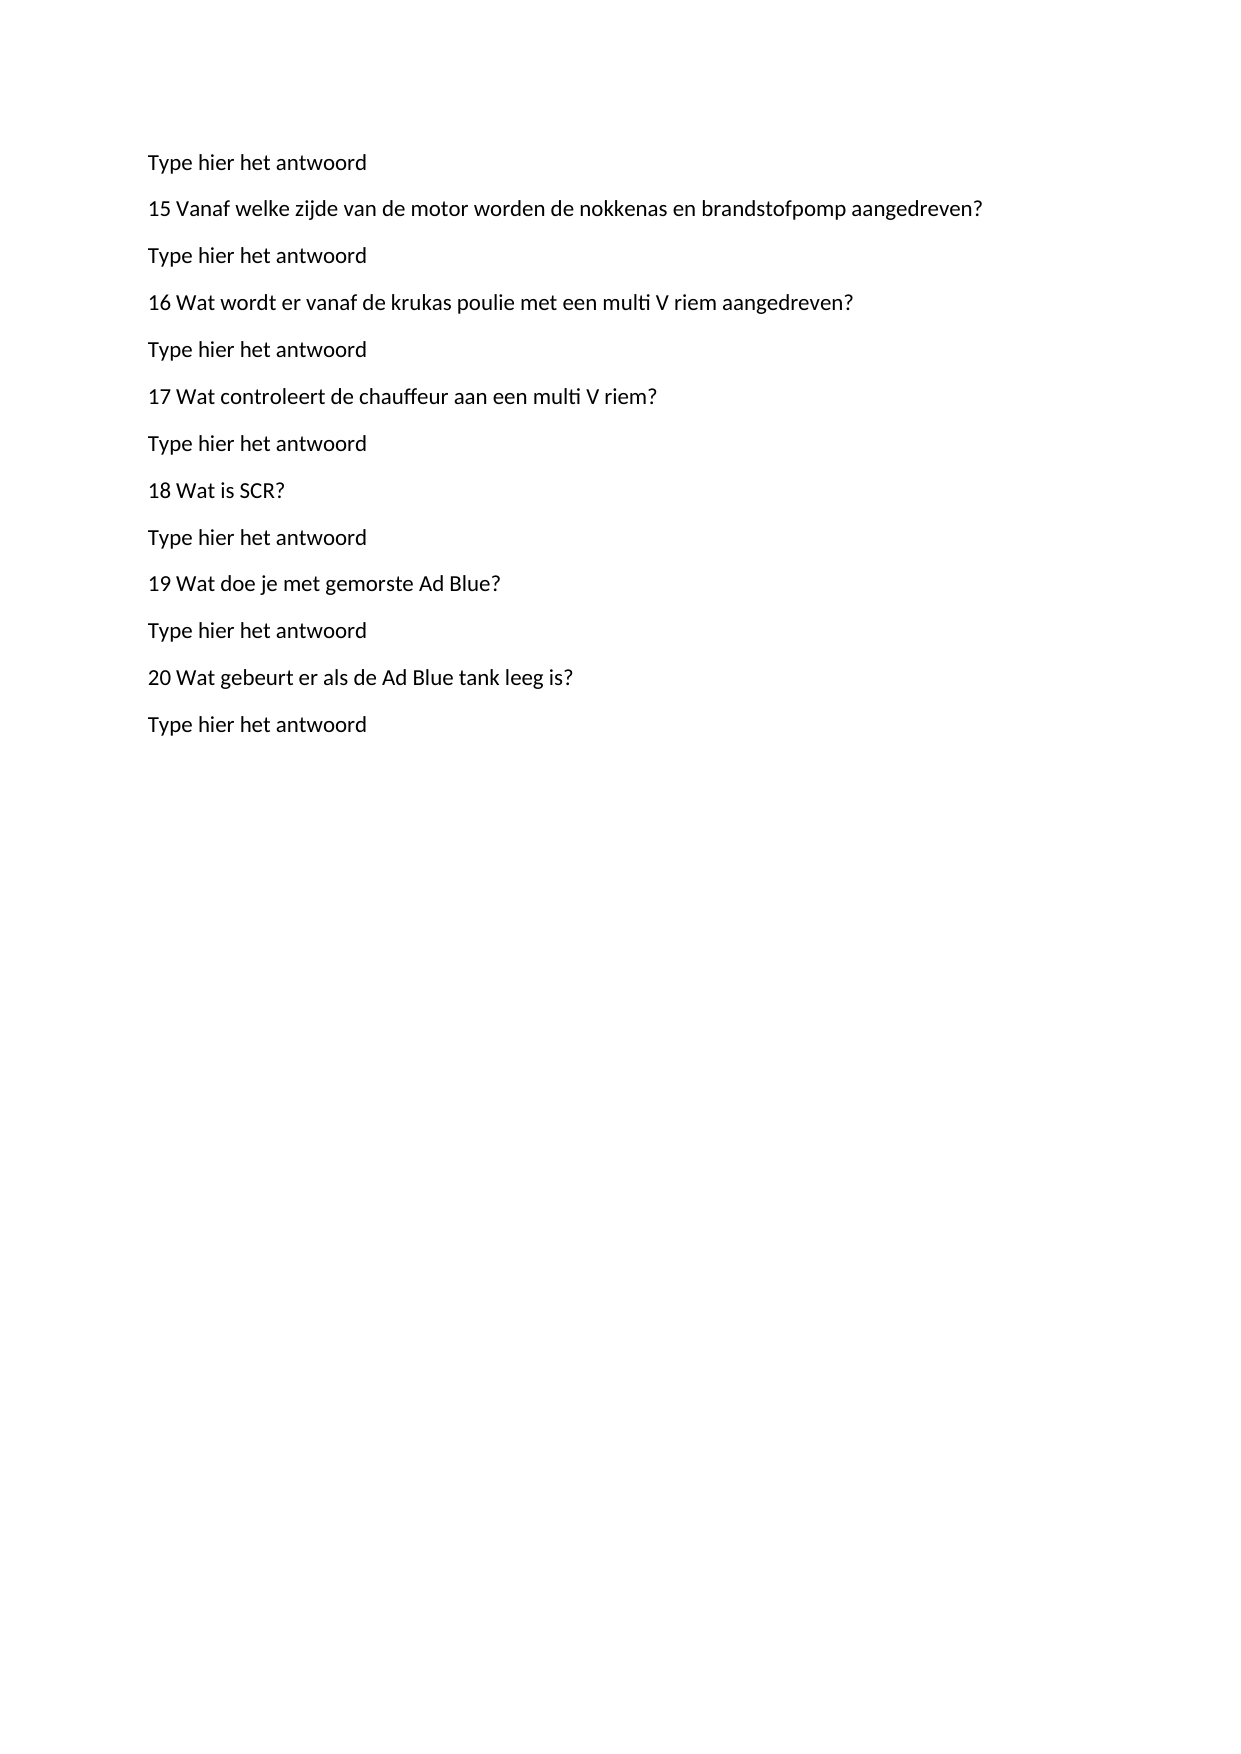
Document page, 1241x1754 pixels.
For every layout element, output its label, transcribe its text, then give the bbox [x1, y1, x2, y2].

text 15 Vanaf welke zijde van de motor worden de nokkenas en brandstofpomp aangedreven? [148, 194, 1093, 222]
text 20 Wat gebeurt er als de Ad Blue tank leeg is? [148, 663, 1093, 691]
text 17 Wat controleert de chauffeur aan een multi V riem? [148, 382, 1093, 410]
text 19 Wat doe je met gemorste Ad Blue? [148, 569, 1093, 597]
text 18 Wat is SCR? [148, 476, 1093, 504]
text 16 Wat wordt er vanaf de krukas poulie met een multi V riem aangedreven? [148, 288, 1093, 316]
